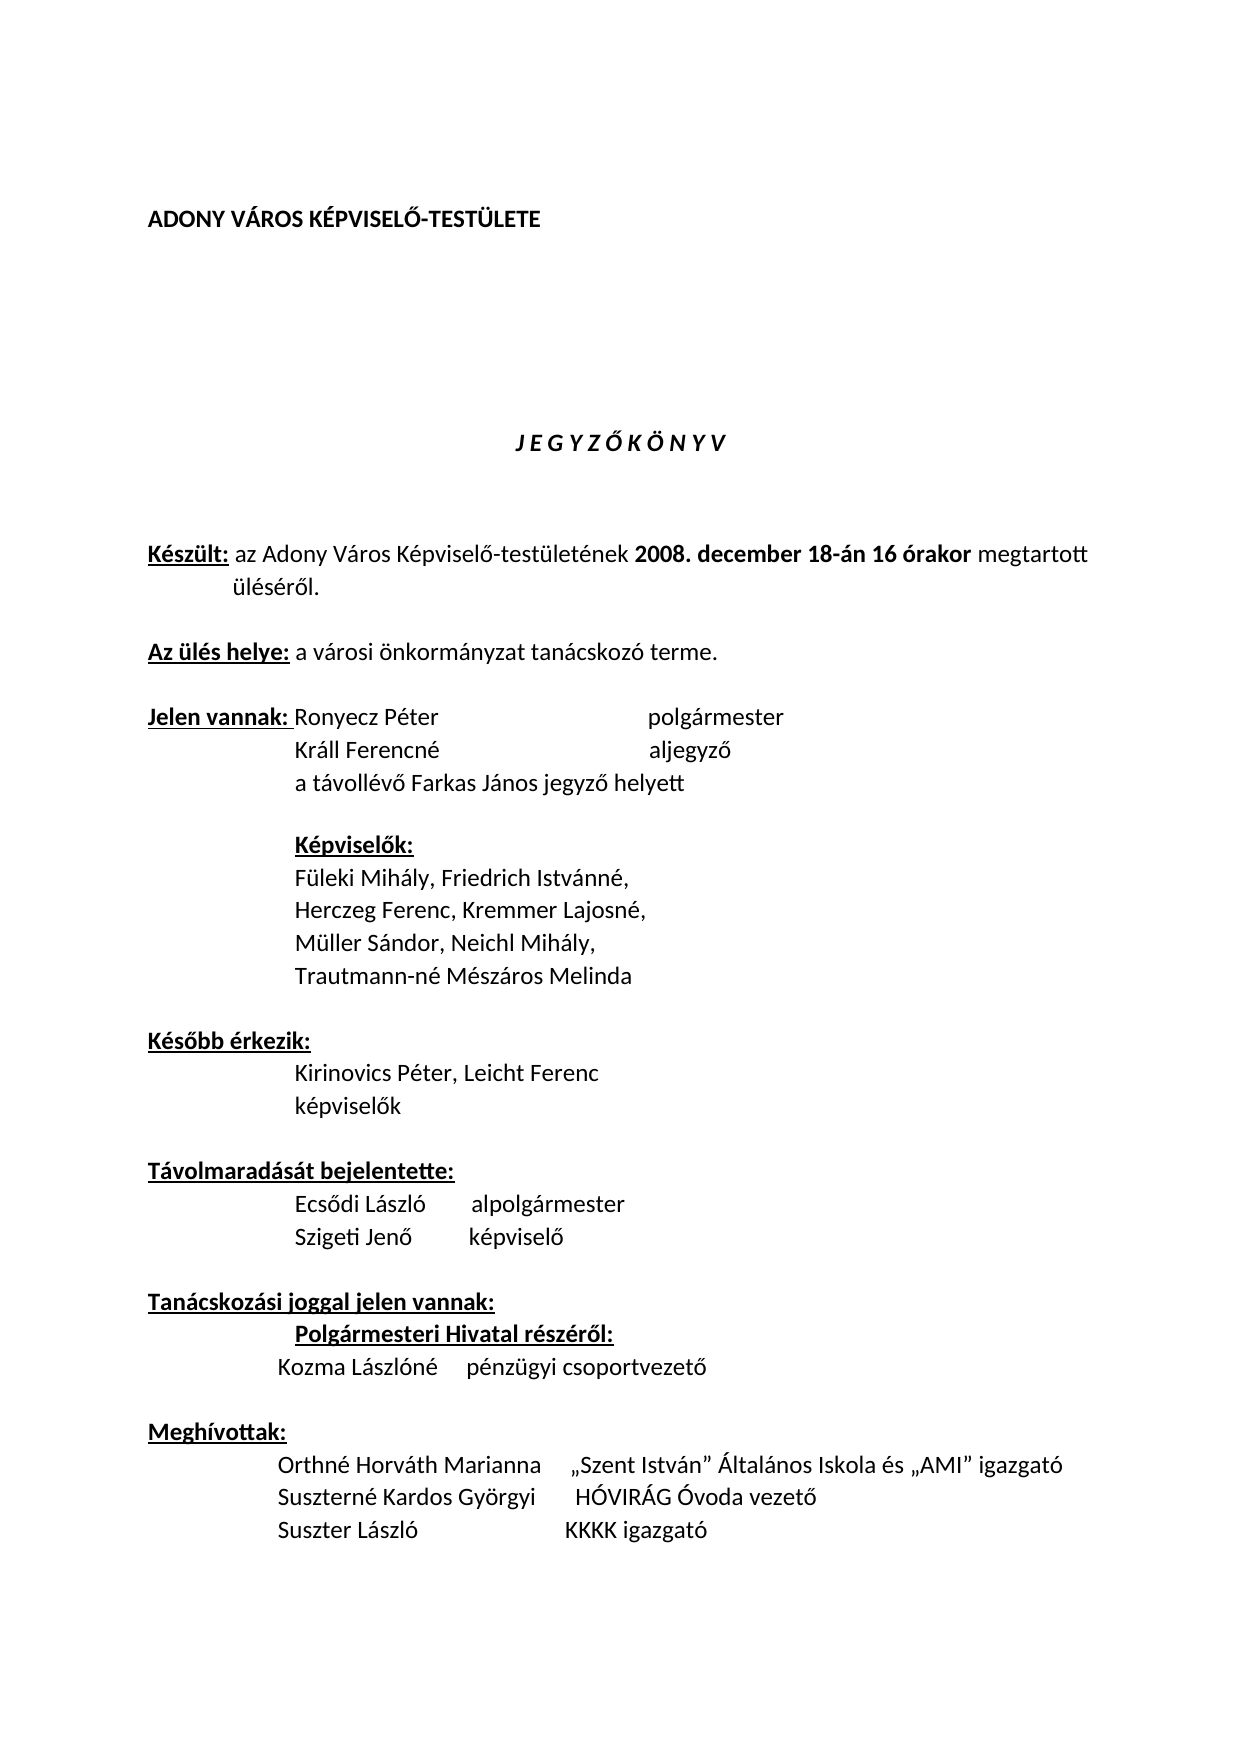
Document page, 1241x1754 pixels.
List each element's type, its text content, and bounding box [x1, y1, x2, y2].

text Jelen vannak: Ronyecz Péter polgármester [148, 701, 1093, 732]
text Kirinovics Péter, Leicht Ferenc [148, 1058, 1093, 1088]
text a távollévő Farkas János jegyző helyett [148, 767, 1093, 797]
text Tanácskozási joggal jelen vannak: [148, 1286, 1093, 1316]
text Szigeti Jenő képviselő [148, 1221, 1093, 1251]
text üléséről. [148, 571, 1093, 602]
text Králl Ferencné aljegyző [148, 734, 1093, 764]
text Füleki Mihály, Friedrich Istvánné, [148, 862, 1093, 892]
text Müller Sándor, Neichl Mihály, [148, 927, 1093, 958]
text Suszter László KKKK igazgató [148, 1514, 1093, 1544]
text Herczeg Ferenc, Kremmer Lajosné, [148, 894, 1093, 925]
text Suszterné Kardos Györgyi HÓVIRÁG Óvoda vezető [148, 1481, 1093, 1512]
text Meghívottak: [148, 1416, 1093, 1447]
text Orthné Horváth Marianna „Szent István” Általános Iskola és „AMI” igazgató [148, 1449, 1093, 1479]
text Az ülés helye: a városi önkormányzat tanácskozó terme. [148, 636, 1093, 667]
text Ecsődi László alpolgármester [148, 1188, 1093, 1218]
text Készült: az Adony Város Képviselő-testületének 2008. december 18-án 16 órakor megtartott [148, 538, 1093, 569]
text ADONY VÁROS KÉPVISELŐ-TESTÜLETE [148, 203, 1093, 234]
text képviselők [148, 1090, 1093, 1121]
text Trautmann-né Mészáros Melinda [148, 960, 1093, 990]
text Később érkezik: [148, 1025, 1093, 1056]
text J E G Y Z Ő K Ö N Y V [148, 427, 1093, 457]
text Kozma Lászlóné pénzügyi csoportvezető [148, 1351, 1093, 1382]
text Képviselők: [148, 829, 1093, 860]
text Polgármesteri Hivatal részéről: [148, 1318, 1093, 1349]
text Távolmaradását bejelentette: [148, 1155, 1093, 1186]
